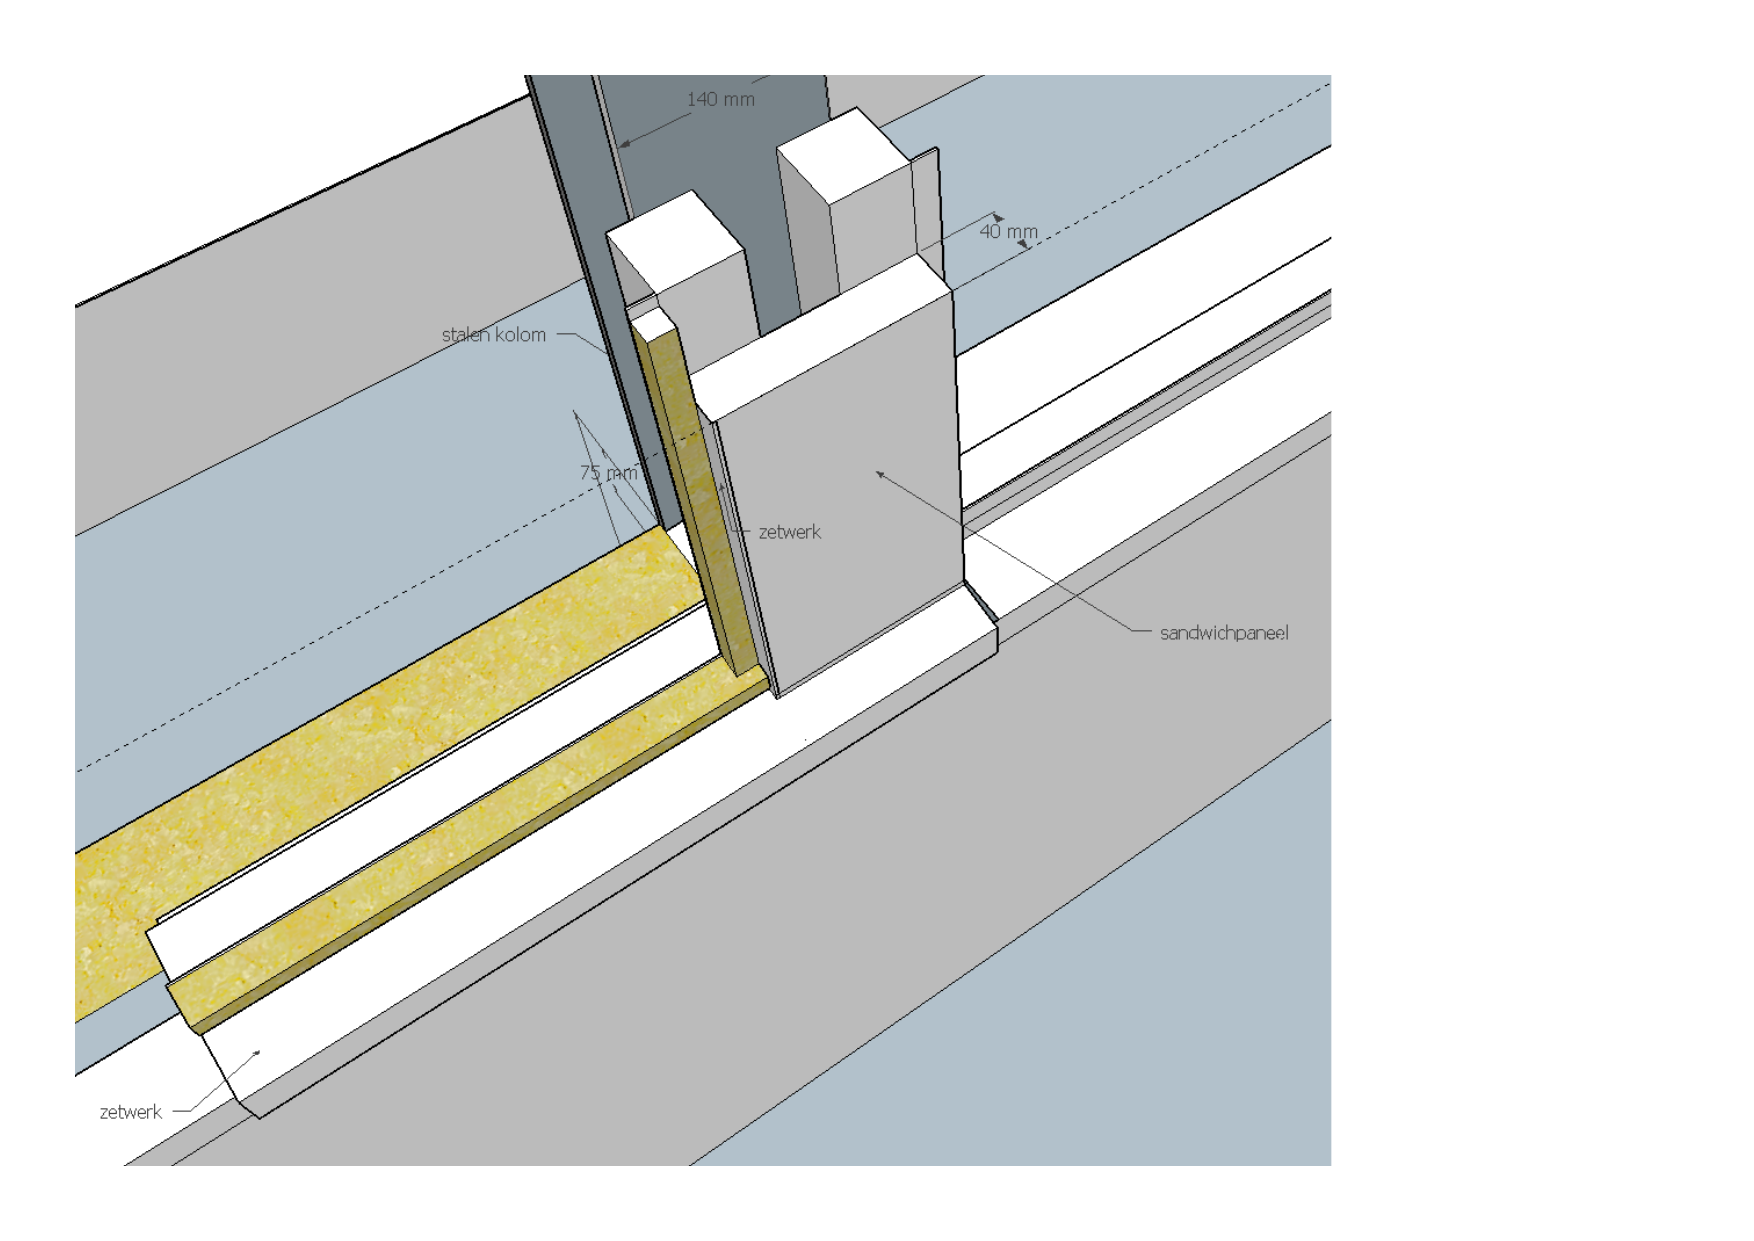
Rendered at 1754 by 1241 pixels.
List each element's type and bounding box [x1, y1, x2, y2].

picture [75, 75, 1332, 1166]
